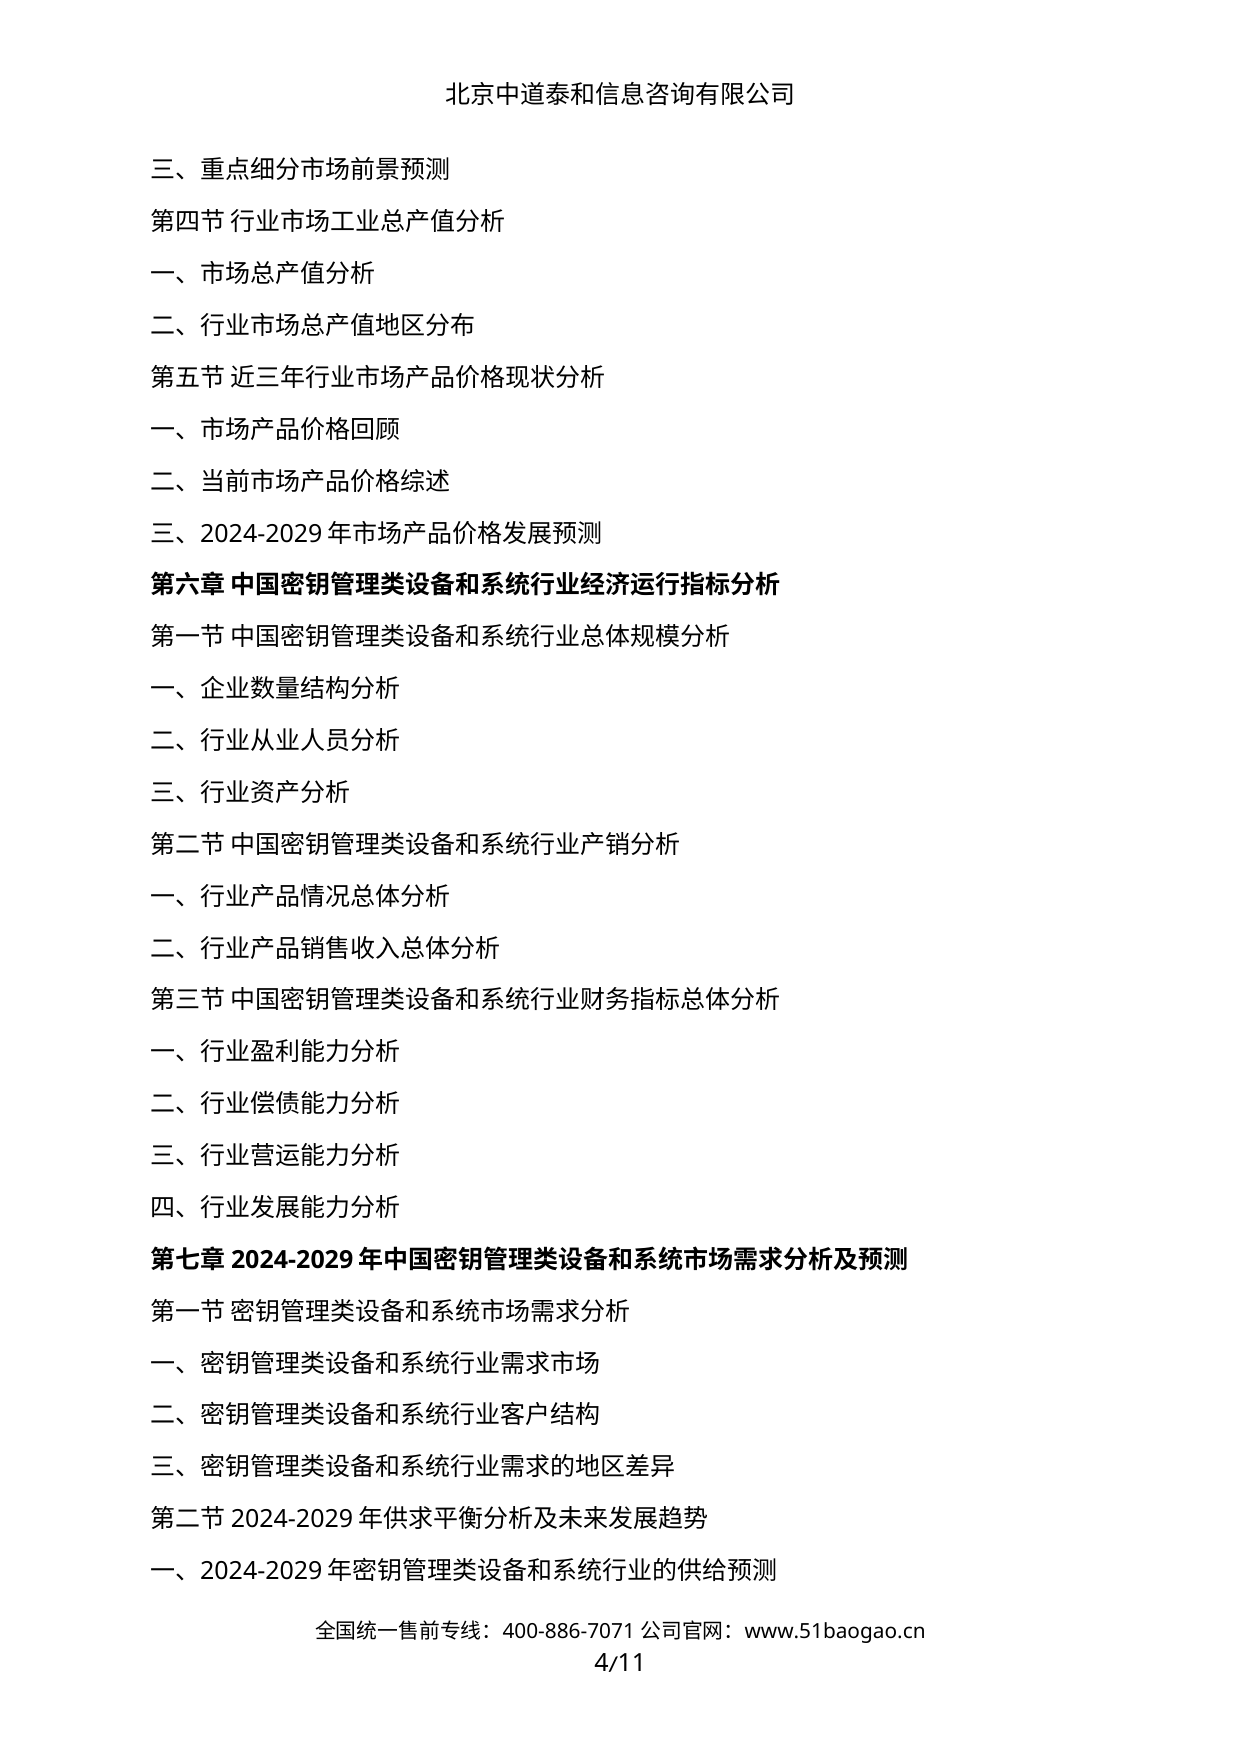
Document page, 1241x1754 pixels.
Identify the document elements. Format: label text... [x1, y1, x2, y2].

text 一、行业盈利能力分析 [150, 1032, 1090, 1068]
text 二、行业偿债能力分析 [150, 1084, 1090, 1120]
text 第一节 密钥管理类设备和系统市场需求分析 [150, 1291, 1090, 1327]
text 二、行业市场总产值地区分布 [150, 306, 1090, 342]
text 一、行业产品情况总体分析 [150, 876, 1090, 912]
text 第五节 近三年行业市场产品价格现状分析 [150, 357, 1090, 394]
text 第六章 中国密钥管理类设备和系统行业经济运行指标分析 [150, 565, 1090, 601]
text 三、重点细分市场前景预测 [150, 150, 1090, 186]
text 三、行业营运能力分析 [150, 1136, 1090, 1172]
text 一、2024-2029年密钥管理类设备和系统行业的供给预测 [150, 1551, 1090, 1587]
text 第七章 2024-2029年中国密钥管理类设备和系统市场需求分析及预测 [150, 1239, 1090, 1276]
text 二、当前市场产品价格综述 [150, 461, 1090, 497]
text 四、行业发展能力分析 [150, 1187, 1090, 1224]
text 二、行业从业人员分析 [150, 721, 1090, 757]
text 第二节 中国密钥管理类设备和系统行业产销分析 [150, 824, 1090, 861]
text 一、密钥管理类设备和系统行业需求市场 [150, 1343, 1090, 1379]
text 第二节 2024-2029年供求平衡分析及未来发展趋势 [150, 1499, 1090, 1535]
text 一、市场总产值分析 [150, 254, 1090, 290]
text 三、密钥管理类设备和系统行业需求的地区差异 [150, 1447, 1090, 1483]
text 三、2024-2029年市场产品价格发展预测 [150, 513, 1090, 549]
text 第三节 中国密钥管理类设备和系统行业财务指标总体分析 [150, 980, 1090, 1016]
text 一、市场产品价格回顾 [150, 409, 1090, 446]
text 一、企业数量结构分析 [150, 669, 1090, 705]
text 第一节 中国密钥管理类设备和系统行业总体规模分析 [150, 617, 1090, 653]
text 二、行业产品销售收入总体分析 [150, 928, 1090, 964]
text 第四节 行业市场工业总产值分析 [150, 202, 1090, 238]
text 三、行业资产分析 [150, 772, 1090, 809]
text 二、密钥管理类设备和系统行业客户结构 [150, 1395, 1090, 1431]
